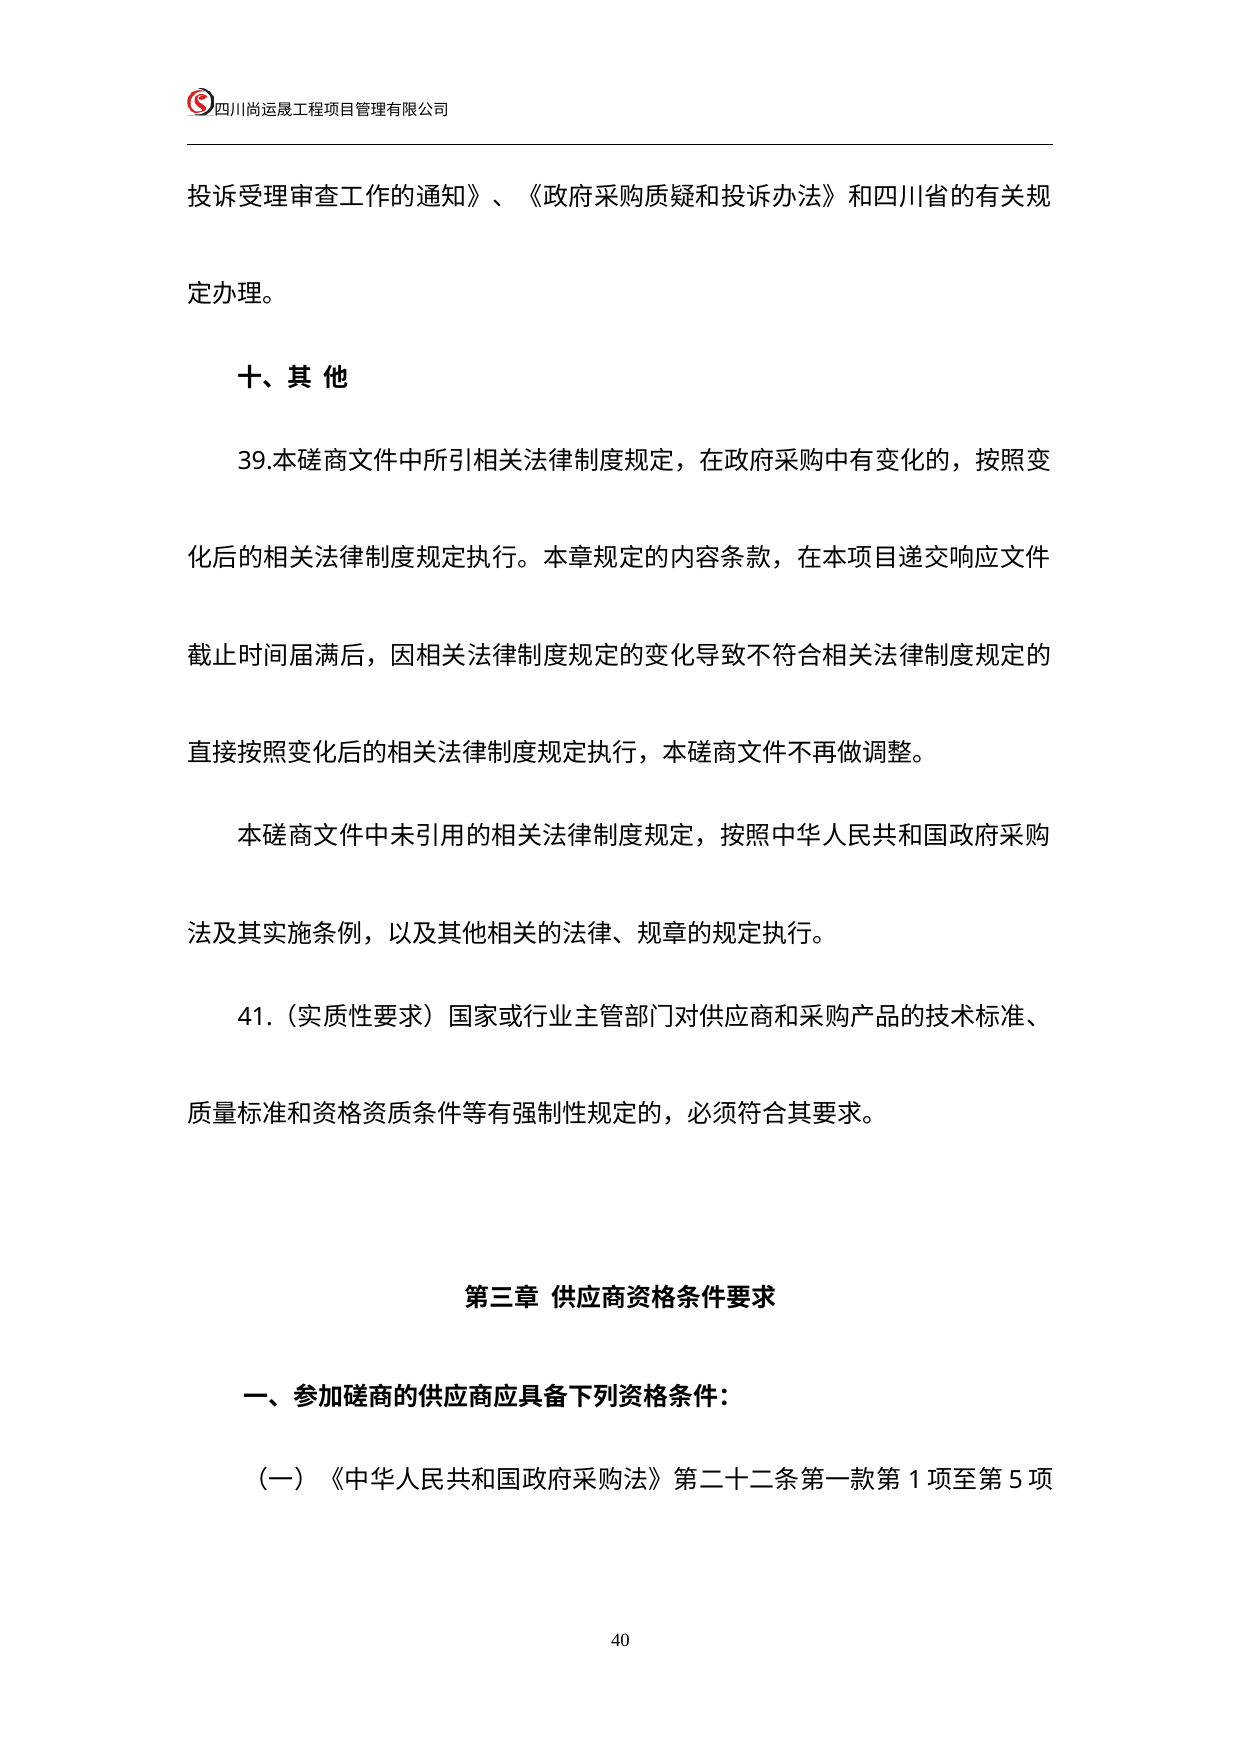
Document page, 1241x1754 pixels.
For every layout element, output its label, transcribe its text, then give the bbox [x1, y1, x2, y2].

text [187, 162, 1053, 324]
text 39.本磋商文件中所引相关法律制度规定，在政府采购中有变化的，按照变化后的相关法律制度规定执行。本章规定的内容条款，在本项目递交响应文件截止时间届满后，因相关法律制度规定的变化导致不符合相关法律制度规定的，直接按照变化后的相关法律制度规定执行，本磋商文件不再做调整。 [187, 426, 1053, 783]
text 一、参加磋商的供应商应具备下列资格条件： [187, 1362, 1053, 1427]
text 本磋商文件中未引用的相关法律制度规定，按照中华人民共和国政府采购法及其实施条例，以及其他相关的法律、规章的规定执行。 [187, 801, 1053, 964]
text 十、其 他 [187, 343, 1053, 408]
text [187, 1446, 1053, 1511]
picture [187, 88, 214, 116]
subtitle 第三章 供应商资格条件要求 [187, 1263, 1053, 1328]
text 41.（实质性要求）国家或行业主管部门对供应商和采购产品的技术标准、质量标准和资格资质条件等有强制性规定的，必须符合其要求。 [187, 982, 1053, 1144]
